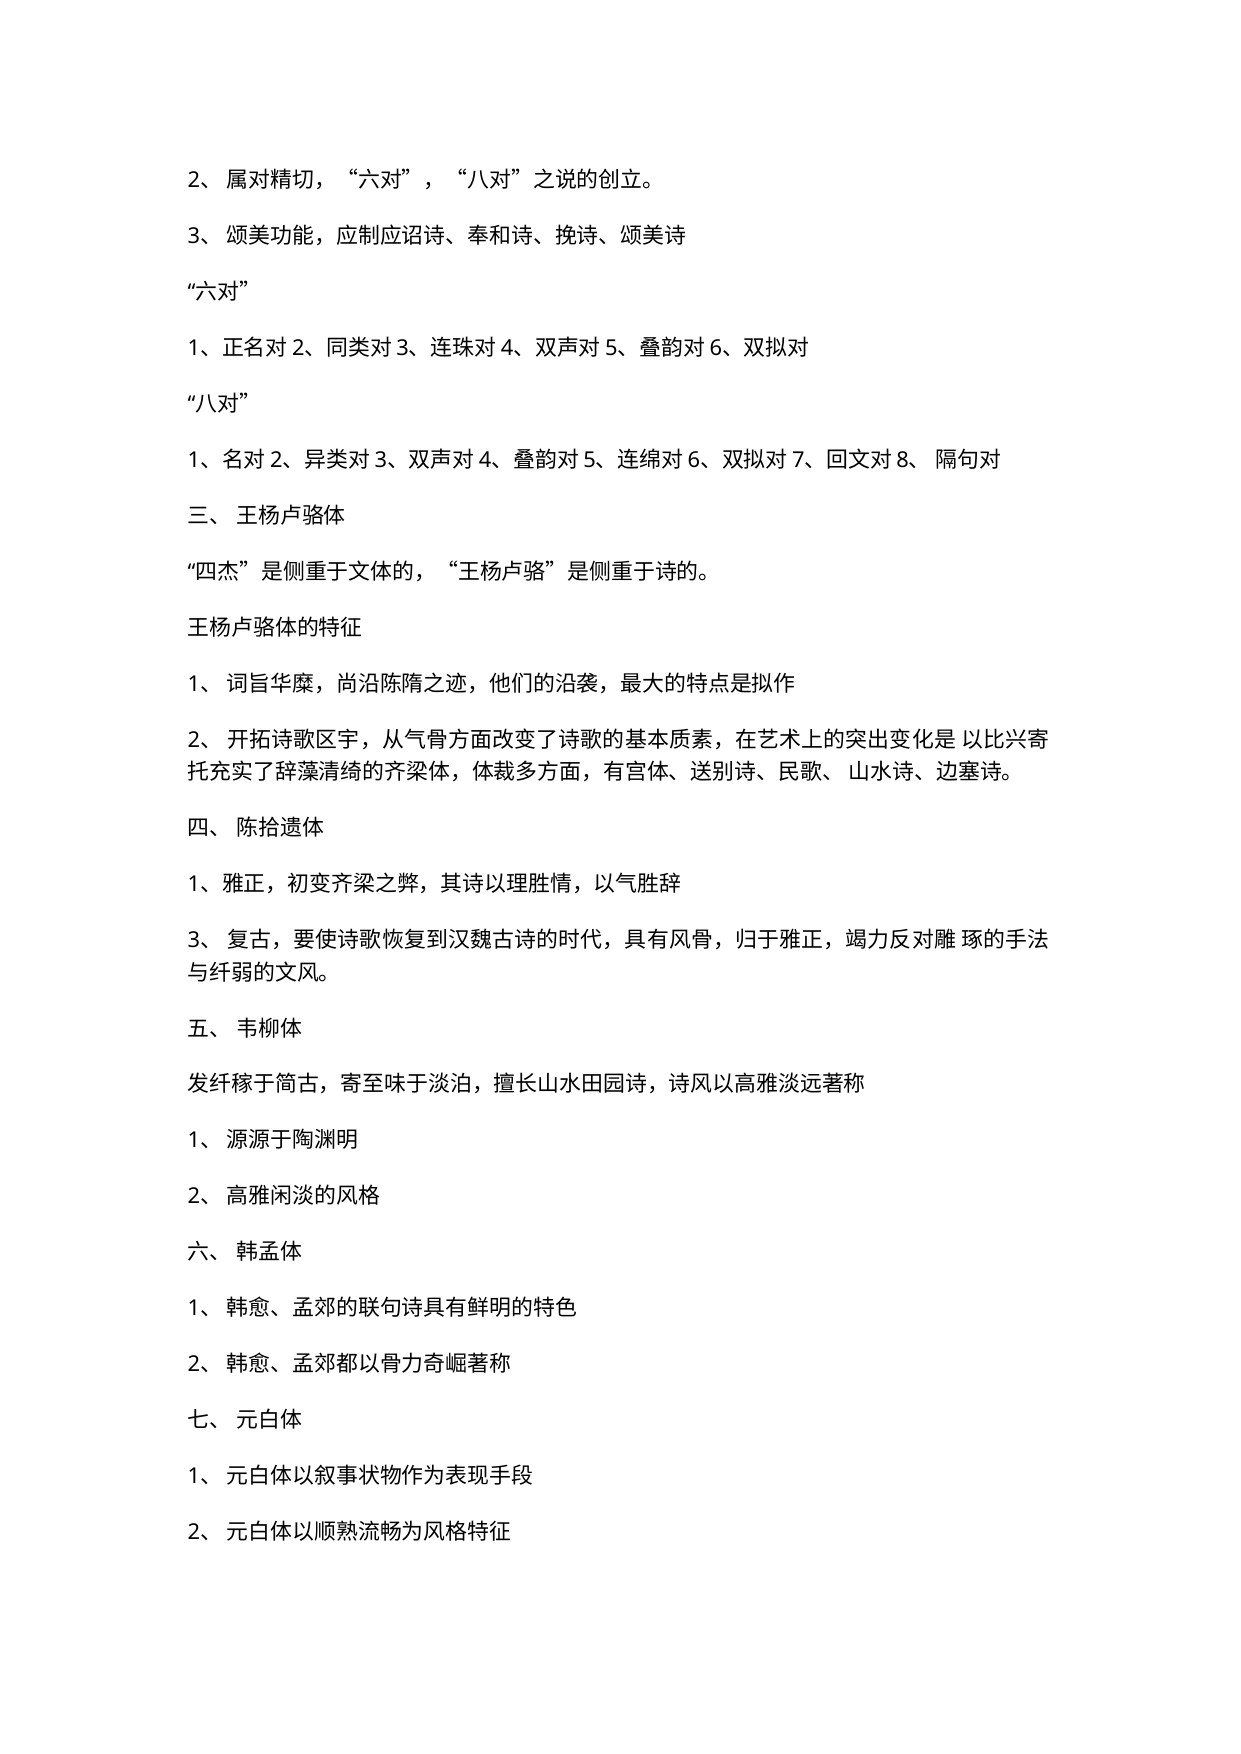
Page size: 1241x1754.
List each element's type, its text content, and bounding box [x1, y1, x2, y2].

text 2、 元白体以顺熟流畅为风格特征 [187, 1513, 1053, 1546]
text 王杨卢骆体的特征 [187, 609, 1053, 642]
text 1、 元白体以叙事状物作为表现手段 [187, 1458, 1053, 1490]
text 1、正名对2、同类对3、连珠对4、双声对5、叠韵对6、双拟对 [187, 330, 1053, 362]
text 发纤稼于简古，寄至味于淡泊，擅长山水田园诗，诗风以高雅淡远著称 [187, 1066, 1053, 1098]
text 七、 元白体 [187, 1402, 1053, 1434]
text 1、雅正，初变齐梁之弊，其诗以理胜情，以气胜辞 [187, 866, 1053, 898]
text 四、 陈拾遗体 [187, 810, 1053, 842]
text “八对” [187, 386, 1053, 418]
text 2、 韩愈、孟郊都以骨力奇崛著称 [187, 1346, 1053, 1378]
text 五、 韦柳体 [187, 1010, 1053, 1043]
text 1、 韩愈、孟郊的联句诗具有鲜明的特色 [187, 1290, 1053, 1322]
text 1、 词旨华糜，尚沿陈隋之迹，他们的沿袭，最大的特点是拟作 [187, 665, 1053, 698]
text 1、名对2、异类对3、双声对4、叠韵对5、连绵对6、双拟对7、回文对8、 隔句对 [187, 442, 1053, 474]
text 三、 王杨卢骆体 [187, 498, 1053, 530]
text 1、 源源于陶渊明 [187, 1122, 1053, 1154]
text 3、 颂美功能，应制应诏诗、奉和诗、挽诗、颂美诗 [187, 218, 1053, 250]
text 六、 韩孟体 [187, 1234, 1053, 1266]
text 3、 复古，要使诗歌恢复到汉魏古诗的时代，具有风骨，归于雅正，竭力反对雕 琢的手法与纤弱的文风。 [187, 922, 1053, 987]
text 2、 开拓诗歌区宇，从气骨方面改变了诗歌的基本质素，在艺术上的突出变化是 以比兴寄托充实了辞藻清绮的齐梁体，体裁多方面，有宫体、送别诗、民歌、 山水诗、边塞诗。 [187, 721, 1053, 786]
text 2、 高雅闲淡的风格 [187, 1178, 1053, 1210]
text “六对” [187, 274, 1053, 306]
text “四杰”是侧重于文体的，“王杨卢骆”是侧重于诗的。 [187, 553, 1053, 586]
text 2、 属对精切，“六对”，“八对”之说的创立。 [187, 162, 1053, 194]
